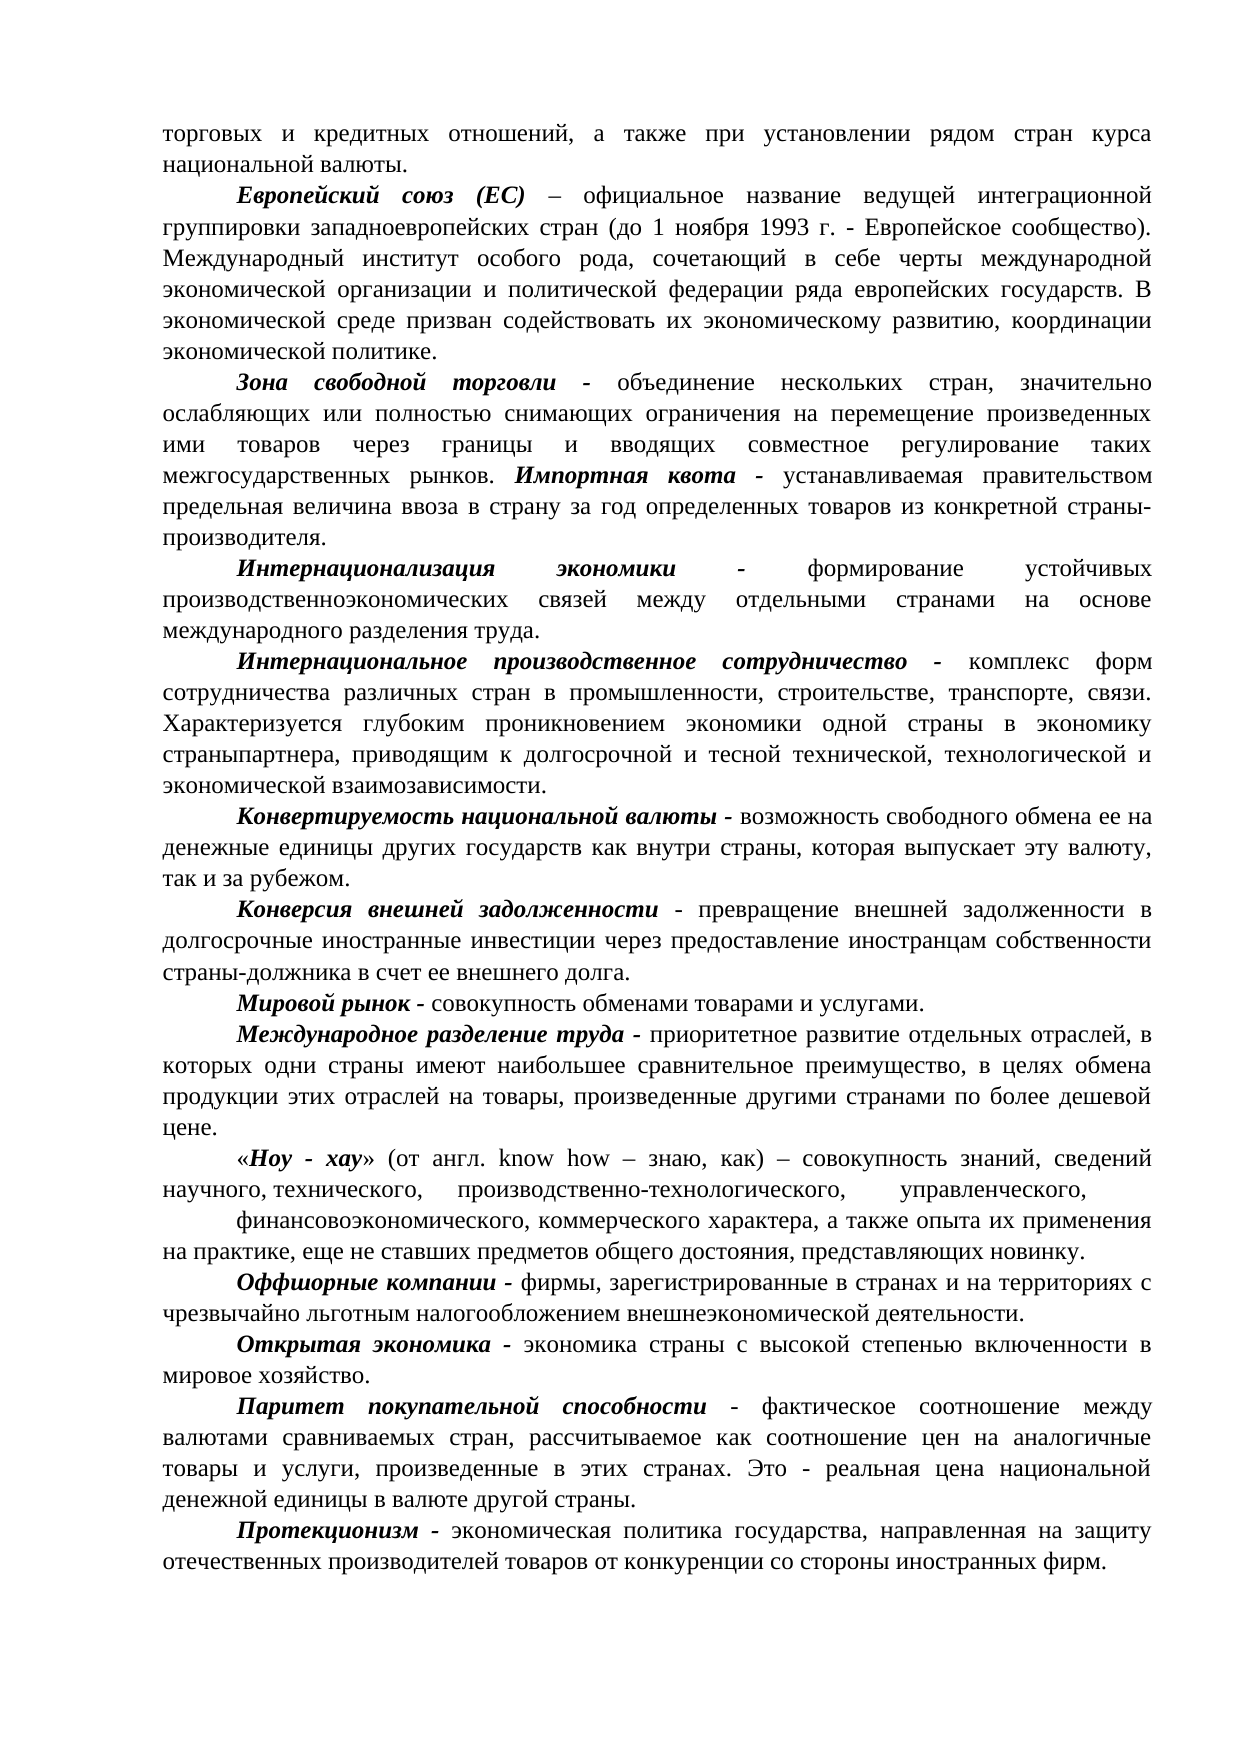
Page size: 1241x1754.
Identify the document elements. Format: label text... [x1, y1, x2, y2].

text Открытая экономика - экономика страны с высокой степенью включенности в мировое хозяйство. [162, 1329, 1152, 1389]
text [162, 118, 1152, 178]
text Зона свободной торговли - объединение нескольких стран, значительно ослабляющих или полностью снимающих ограничения на перемещение произведенных ими товаров через границы и вводящих совместное регулирование таких межгосударственных рынков. Импортная квота - устанавливаемая правительством предельная величина ввоза в страну за год определенных товаров из конкретной страны-производителя. [162, 367, 1152, 551]
text Международное разделение труда - приоритетное развитие отдельных отраслей, в которых одни страны имеют наибольшее сравнительное преимущество, в целях обмена продукции этих отраслей на товары, произведенные другими странами по более дешевой цене. [162, 1019, 1152, 1141]
text Оффшорные компании - фирмы, зарегистрированные в странах и на территориях с чрезвычайно льготным налогообложением внешнеэкономической деятельности. [162, 1267, 1152, 1327]
text Конверсия внешней задолженности - превращение внешней задолженности в долгосрочные иностранные инвестиции через предоставление иностранцам собственности страны-должника в счет ее внешнего долга. [162, 894, 1152, 985]
text Интернациональное производственное сотрудничество - комплекс форм сотрудничества различных стран в промышленности, строительстве, транспорте, связи. Характеризуется глубоким проникновением экономики одной страны в экономику страныпартнера, приводящим к долгосрочной и тесной технической, технологической и экономической взаимозависимости. [162, 646, 1152, 799]
text Европейский союз (ЕС) – официальное название ведущей интеграционной группировки западноевропейских стран (до 1 ноября 1993 г. - Европейское сообщество). Международный институт особого рода, сочетающий в себе черты международной экономической организации и политической федерации ряда европейских государств. В экономической среде призван содействовать их экономическому развитию, координации экономической политике. [162, 181, 1152, 364]
text «Ноу - хау» (от англ. know how – знаю, как) – совокупность знаний, сведений научного, технического, производственно-технологического, управленческого, финансовоэкономического, коммерческого характера, а также опыта их применения на практике, еще не ставших предметов общего достояния, представляющих новинку. [162, 1143, 1152, 1265]
text Протекционизм - экономическая политика государства, направленная на защиту отечественных производителей товаров от конкуренции со стороны иностранных фирм. [162, 1515, 1152, 1575]
text Интернационализация экономики - формирование устойчивых производственноэкономических связей между отдельными странами на основе международного разделения труда. [162, 553, 1152, 644]
text Конвертируемость национальной валюты - возможность свободного обмена ее на денежные единицы других государств как внутри страны, которая выпускает эту валюту, так и за рубежом. [162, 801, 1152, 892]
text Мировой рынок - совокупность обменами товарами и услугами. [162, 988, 1152, 1016]
text Паритет покупательной способности - фактическое соотношение между валютами сравниваемых стран, рассчитываемое как соотношение цен на аналогичные товары и услуги, произведенные в этих странах. Это - реальная цена национальной денежной единицы в валюте другой страны. [162, 1391, 1152, 1513]
